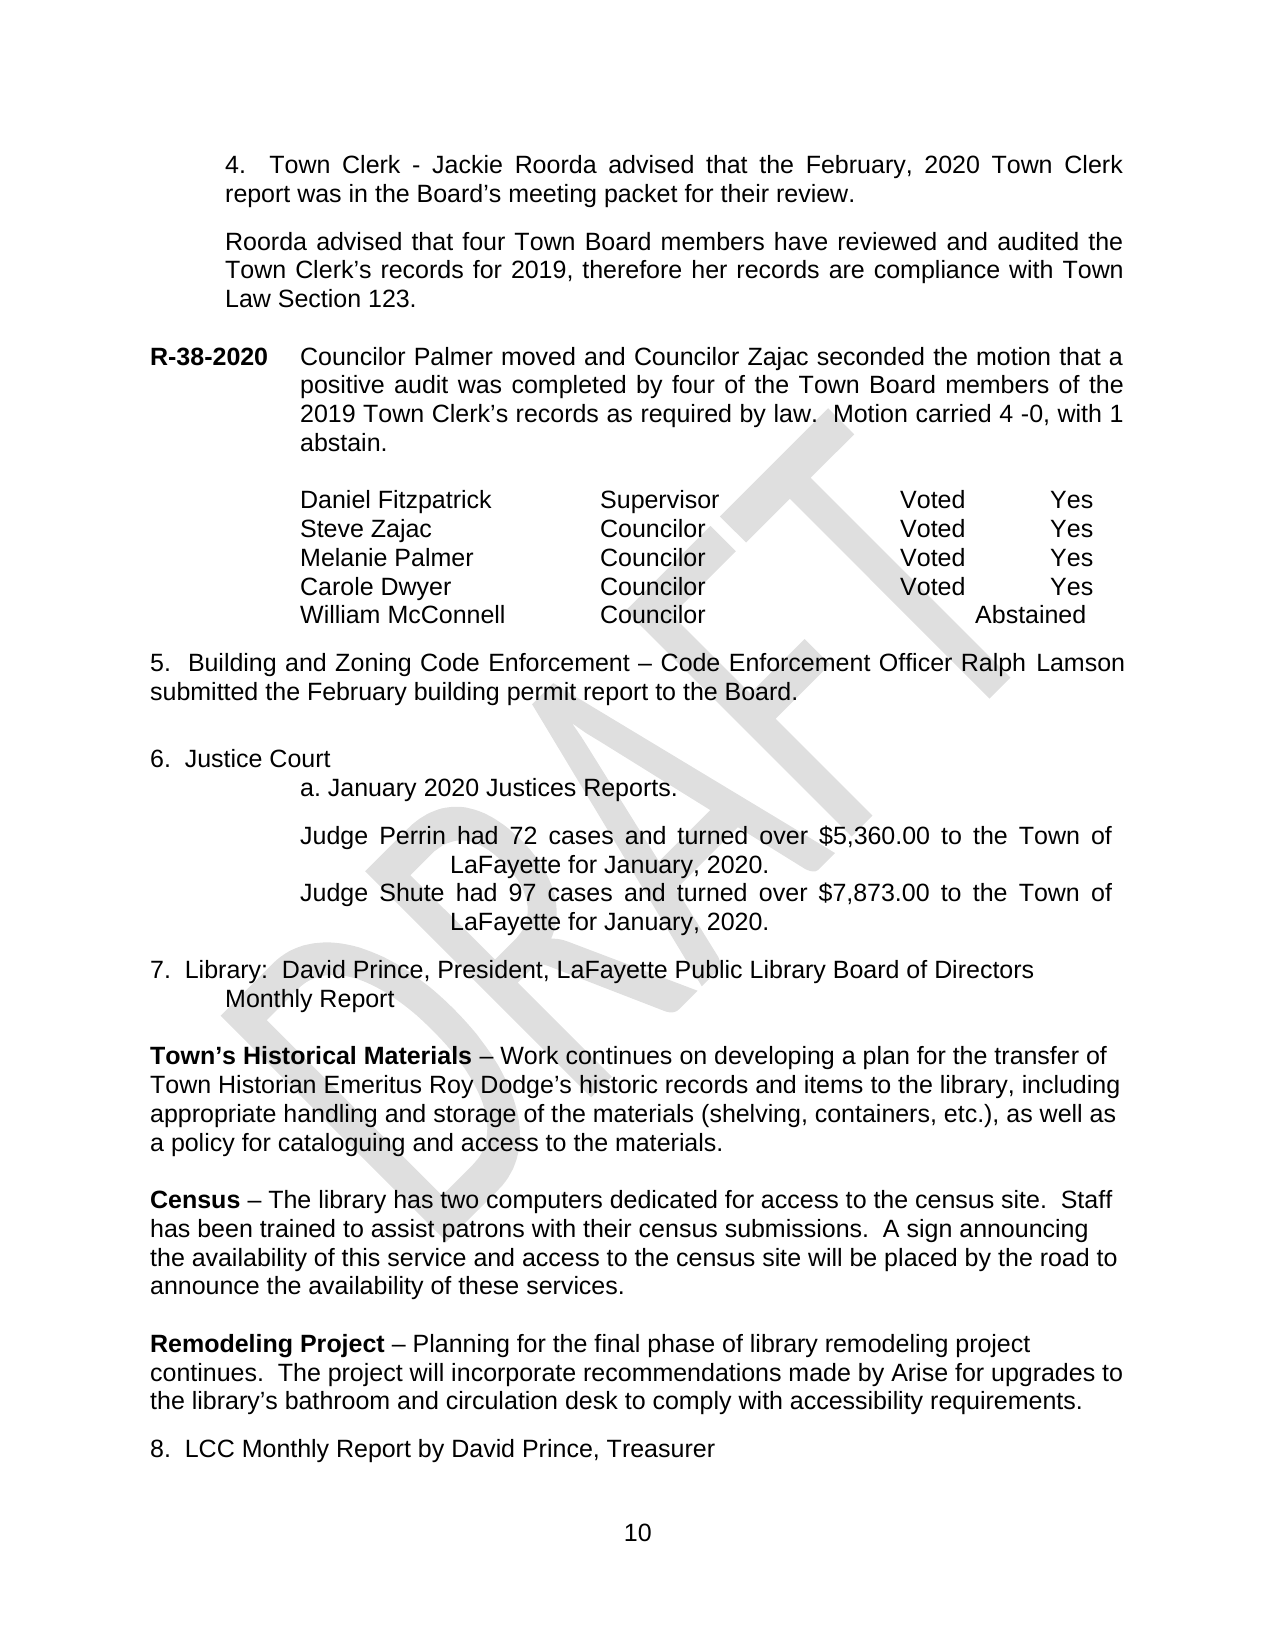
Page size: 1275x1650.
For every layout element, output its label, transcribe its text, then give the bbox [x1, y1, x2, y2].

text Judge Shute had 97 cases and turned over $7,873.00 to the Town of LaFayette for January, 2020. [225, 878, 1125, 936]
text Census – The library has two computers dedicated for access to the census site. Staff has been trained to assist patrons with their census submissions. A sign announcing the availability of this service and access to the census site will be placed by the road to announce the availability of these services. [150, 1185, 1125, 1300]
text Remodeling Project – Planning for the final phase of library remodeling project continues. The project will incorporate recommendations made by Arise for upgrades to the library’s bathroom and circulation desk to comply with accessibility requirements. [150, 1329, 1125, 1415]
text R-38-2020 Councilor Palmer moved and Councilor Zajac seconded the motion that a positive audit was completed by four of the Town Board members of the 2019 Town Clerk’s records as required by law. Motion carried 4 -0, with 1 abstain. [150, 342, 1125, 457]
text William McConnell Councilor Abstained [150, 600, 1125, 629]
text Roorda advised that four Town Board members have reviewed and audited the Town Clerk’s records for 2019, therefore her records are compliance with Town Law Section 123. [225, 227, 1125, 313]
text Carole Dwyer Councilor Voted Yes [150, 572, 1125, 600]
text Town’s Historical Materials – Work continues on developing a plan for the transfer of Town Historian Emeritus Roy Dodge’s historic records and items to the library, including appropriate handling and storage of the materials (shelving, containers, etc.), as well as a policy for cataloguing and access to the materials. [150, 1041, 1125, 1156]
text a. January 2020 Justices Reports. [225, 773, 1125, 802]
text Melanie Palmer Councilor Voted Yes [150, 543, 1125, 572]
text 8. LCC Monthly Report by David Prince, Treasurer [150, 1434, 1125, 1463]
text Monthly Report [150, 984, 1125, 1012]
text 4. Town Clerk - Jackie Roorda advised that the February, 2020 Town Clerk report was in the Board’s meeting packet for their review. [225, 150, 1125, 207]
text Judge Perrin had 72 cases and turned over $5,360.00 to the Town of LaFayette for January, 2020. [225, 821, 1125, 878]
text Daniel Fitzpatrick Supervisor Voted Yes [150, 485, 1125, 514]
text Steve Zajac Councilor Voted Yes [150, 514, 1125, 543]
text 6. Justice Court [150, 744, 1125, 773]
text 5. Building and Zoning Code Enforcement – Code Enforcement Officer Ralph Lamson submitted the February building permit report to the Board. [150, 648, 1125, 706]
text 7. Library: David Prince, President, LaFayette Public Library Board of Directors [150, 955, 1125, 984]
